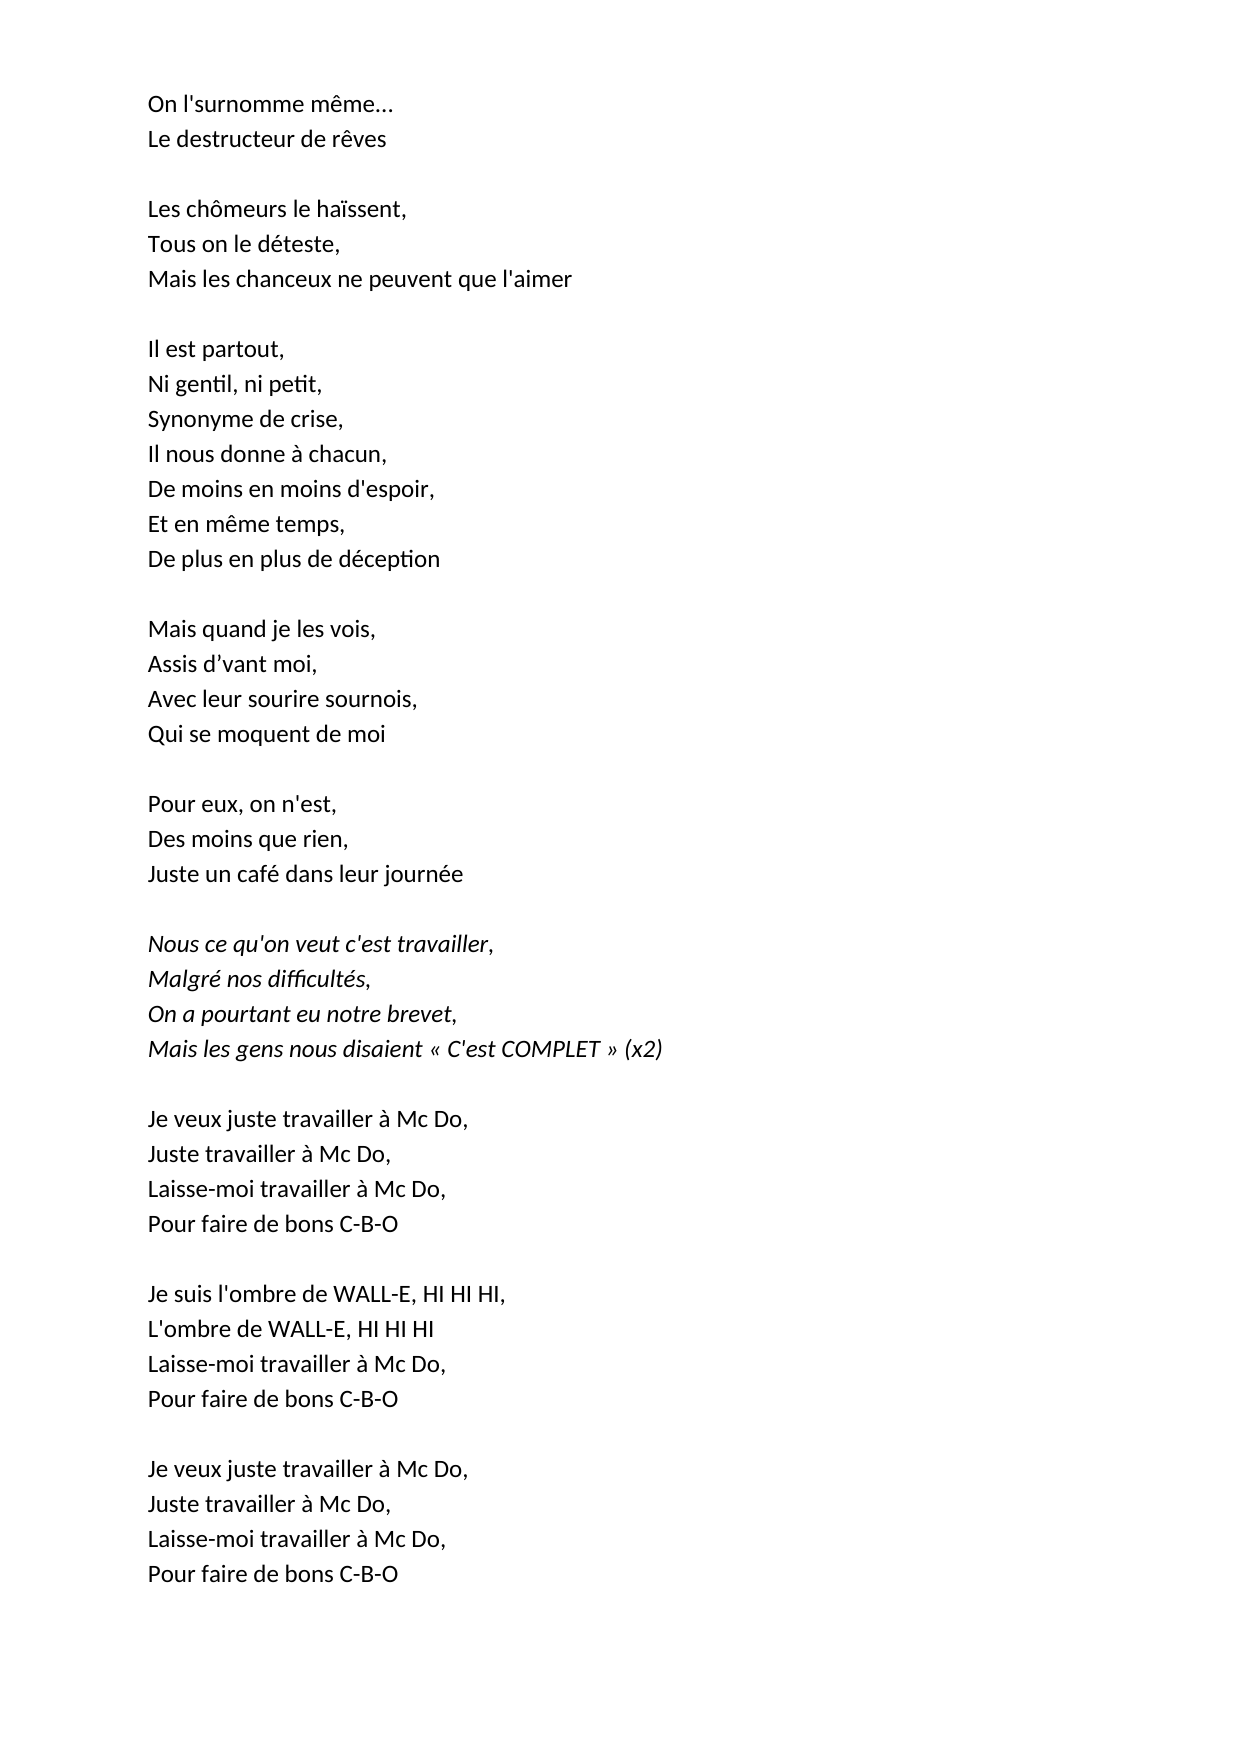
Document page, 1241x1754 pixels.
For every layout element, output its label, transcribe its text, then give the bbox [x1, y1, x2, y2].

text Juste travailler à Mc Do, [148, 1139, 1093, 1169]
text Il nous donne à chacun, [148, 439, 1093, 469]
text Juste un café dans leur journée [148, 859, 1093, 889]
text Les chômeurs le haïssent, [148, 194, 1093, 224]
text Assis d’vant moi, [148, 649, 1093, 679]
text Juste travailler à Mc Do, [148, 1489, 1093, 1519]
text Pour faire de bons C-B-O [148, 1209, 1093, 1239]
text Je suis l'ombre de WALL-E, HI HI HI, [148, 1279, 1093, 1309]
text Ni gentil, ni petit, [148, 369, 1093, 399]
text Mais les gens nous disaient « C'est COMPLET » (x2) [148, 1034, 1093, 1064]
text Le destructeur de rêves [148, 124, 1093, 154]
text Qui se moquent de moi [148, 719, 1093, 749]
text Synonyme de crise, [148, 404, 1093, 434]
text Il est partout, [148, 334, 1093, 364]
text Je veux juste travailler à Mc Do, [148, 1454, 1093, 1484]
text Nous ce qu'on veut c'est travailler, [148, 929, 1093, 959]
text On l'surnomme même... [148, 89, 1093, 119]
text De plus en plus de déception [148, 544, 1093, 574]
text Pour faire de bons C-B-O [148, 1559, 1093, 1589]
text Pour faire de bons C-B-O [148, 1384, 1093, 1414]
text Je veux juste travailler à Mc Do, [148, 1104, 1093, 1134]
text L'ombre de WALL-E, HI HI HI [148, 1314, 1093, 1344]
text Laisse-moi travailler à Mc Do, [148, 1174, 1093, 1204]
text Laisse-moi travailler à Mc Do, [148, 1524, 1093, 1554]
text On a pourtant eu notre brevet, [148, 999, 1093, 1029]
text Laisse-moi travailler à Mc Do, [148, 1349, 1093, 1379]
text Mais quand je les vois, [148, 614, 1093, 644]
text Malgré nos difficultés, [148, 964, 1093, 994]
text Tous on le déteste, [148, 229, 1093, 259]
text Pour eux, on n'est, [148, 789, 1093, 819]
text Et en même temps, [148, 509, 1093, 539]
text Des moins que rien, [148, 824, 1093, 854]
text Mais les chanceux ne peuvent que l'aimer [148, 264, 1093, 294]
text De moins en moins d'espoir, [148, 474, 1093, 504]
text Avec leur sourire sournois, [148, 684, 1093, 714]
